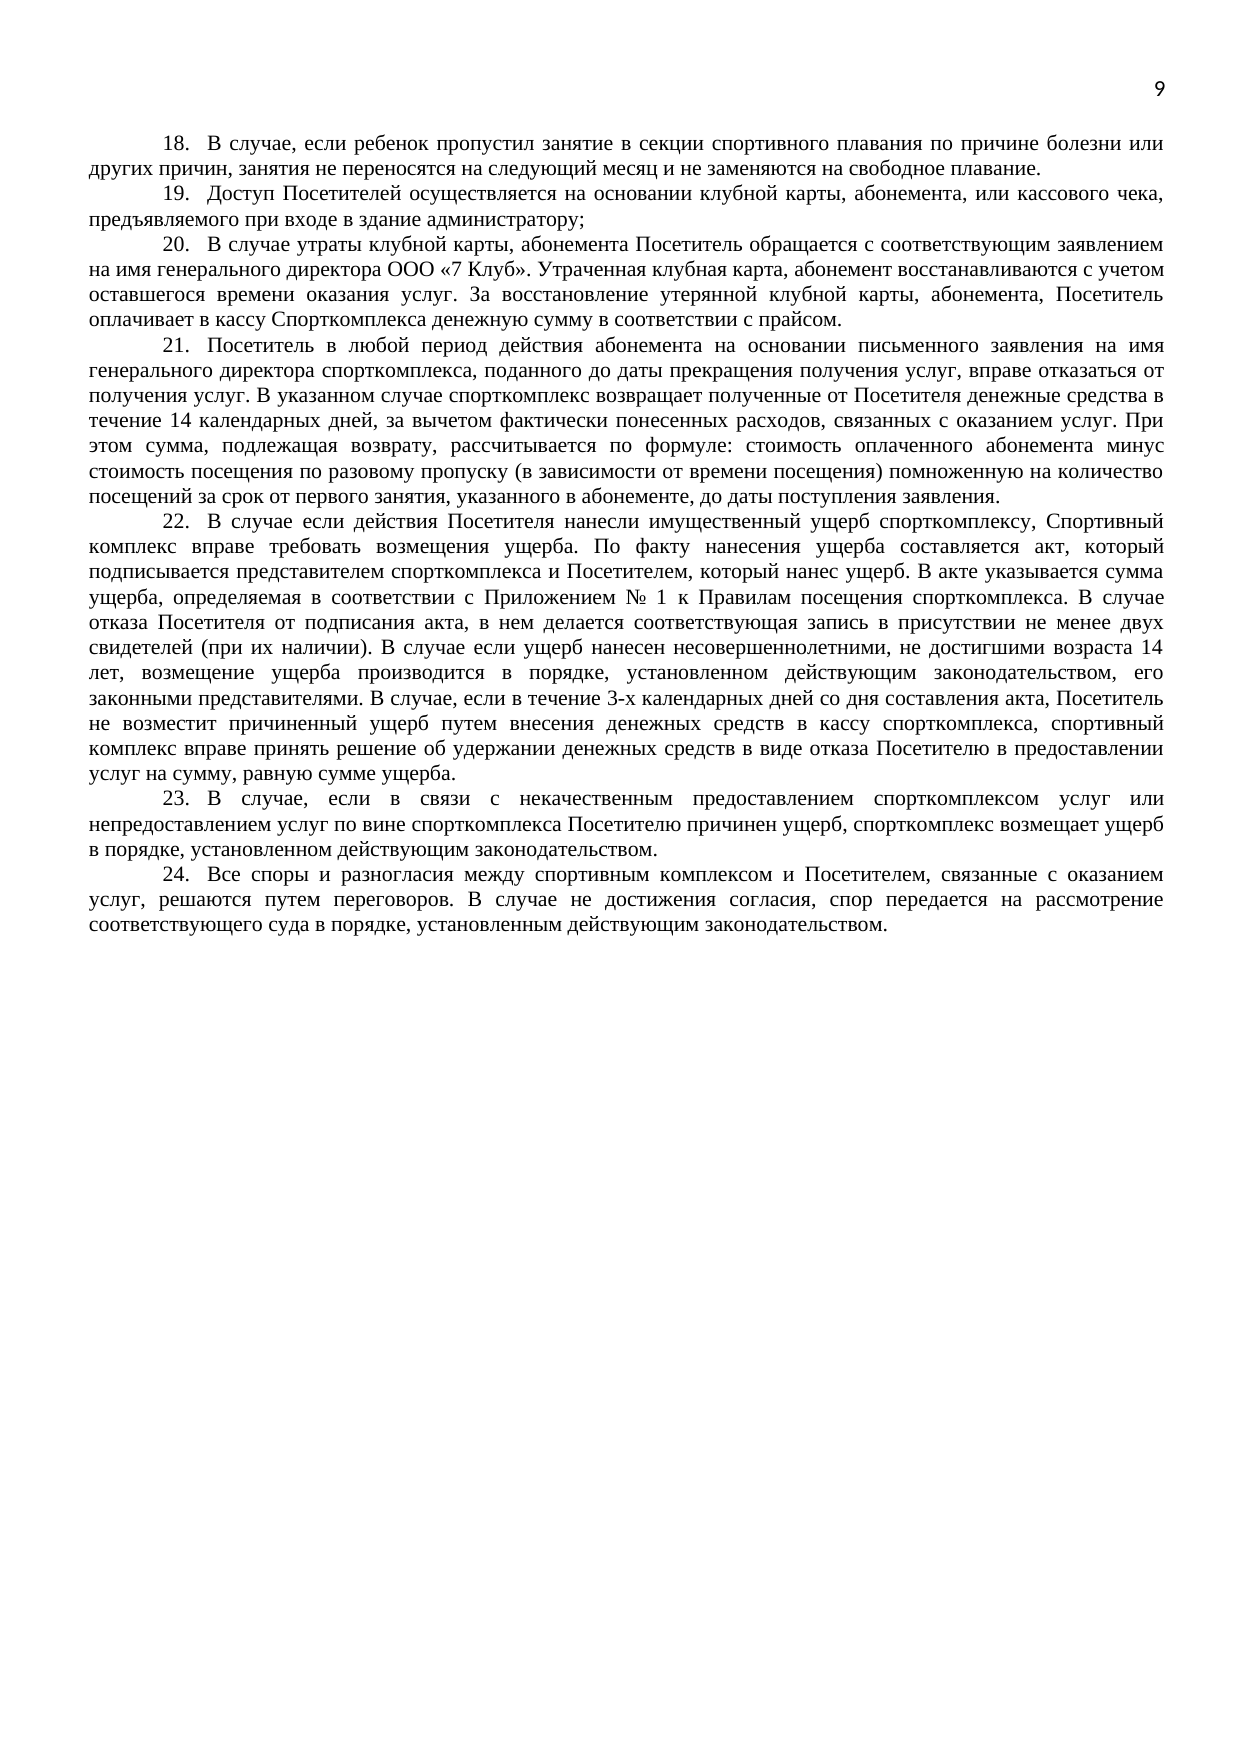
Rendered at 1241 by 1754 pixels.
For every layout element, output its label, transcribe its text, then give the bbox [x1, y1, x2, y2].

list Посетитель в любой период действия абонемента на основании письменного заявления на имя генерального директора спорткомплекса, поданного до даты прекращения получения услуг, вправе отказаться от получения услуг. В указанном случае спорткомплекс возвращает полученные от Посетителя денежные средства в течение 14 календарных дней, за вычетом фактически понесенных расходов, связанных с оказанием услуг. При этом сумма, подлежащая возврату, рассчитывается по формуле: стоимость оплаченного абонемента минус стоимость посещения по разовому пропуску (в зависимости от времени посещения) помноженную на количество посещений за срок от первого занятия, указанного в абонементе, до даты поступления заявления. [89, 332, 1165, 508]
list В случае если действия Посетителя нанесли имущественный ущерб спорткомплексу, Спортивный комплекс вправе требовать возмещения ущерба. По факту нанесения ущерба составляется акт, который подписывается представителем спорткомплекса и Посетителем, который нанес ущерб. В акте указывается сумма ущерба, определяемая в соответствии с Приложением № 1 к Правилам посещения спорткомплекса. В случае отказа Посетителя от подписания акта, в нем делается соответствующая запись в присутствии не менее двух свидетелей (при их наличии). В случае если ущерб нанесен несовершеннолетними, не достигшими возраста 14 лет, возмещение ущерба производится в порядке, установленном действующим законодательством, его законными представителями. В случае, если в течение 3-х календарных дней со дня составления акта, Посетитель не возместит причиненный ущерб путем внесения денежных средств в кассу спорткомплекса, спортивный комплекс вправе принять решение об удержании денежных средств в виде отказа Посетителю в предоставлении услуг на сумму, равную сумме ущерба. [89, 508, 1165, 785]
list В случае, если в связи с некачественным предоставлением спорткомплексом услуг или непредоставлением услуг по вине спорткомплекса Посетителю причинен ущерб, спорткомплекс возмещает ущерб в порядке, установленном действующим законодательством. [89, 785, 1165, 861]
list В случае, если ребенок пропустил занятие в секции спортивного плавания по причине болезни или других причин, занятия не переносятся на следующий месяц и не заменяются на свободное плавание. [89, 130, 1165, 180]
list Доступ Посетителей осуществляется на основании клубной карты, абонемента, или кассового чека, предъявляемого при входе в здание администратору; [89, 180, 1165, 231]
list Все споры и разногласия между спортивным комплексом и Посетителем, связанные с оказанием услуг, решаются путем переговоров. В случае не достижения согласия, спор передается на рассмотрение соответствующего суда в порядке, установленным действующим законодательством. [89, 861, 1165, 937]
list В случае утраты клубной карты, абонемента Посетитель обращается с соответствующим заявлением на имя генерального директора ООО «7 Клуб». Утраченная клубная карта, абонемент восстанавливаются с учетом оставшегося времени оказания услуг. За восстановление утерянной клубной карты, абонемента, Посетитель оплачивает в кассу Спорткомплекса денежную сумму в соответствии с прайсом. [89, 231, 1165, 332]
